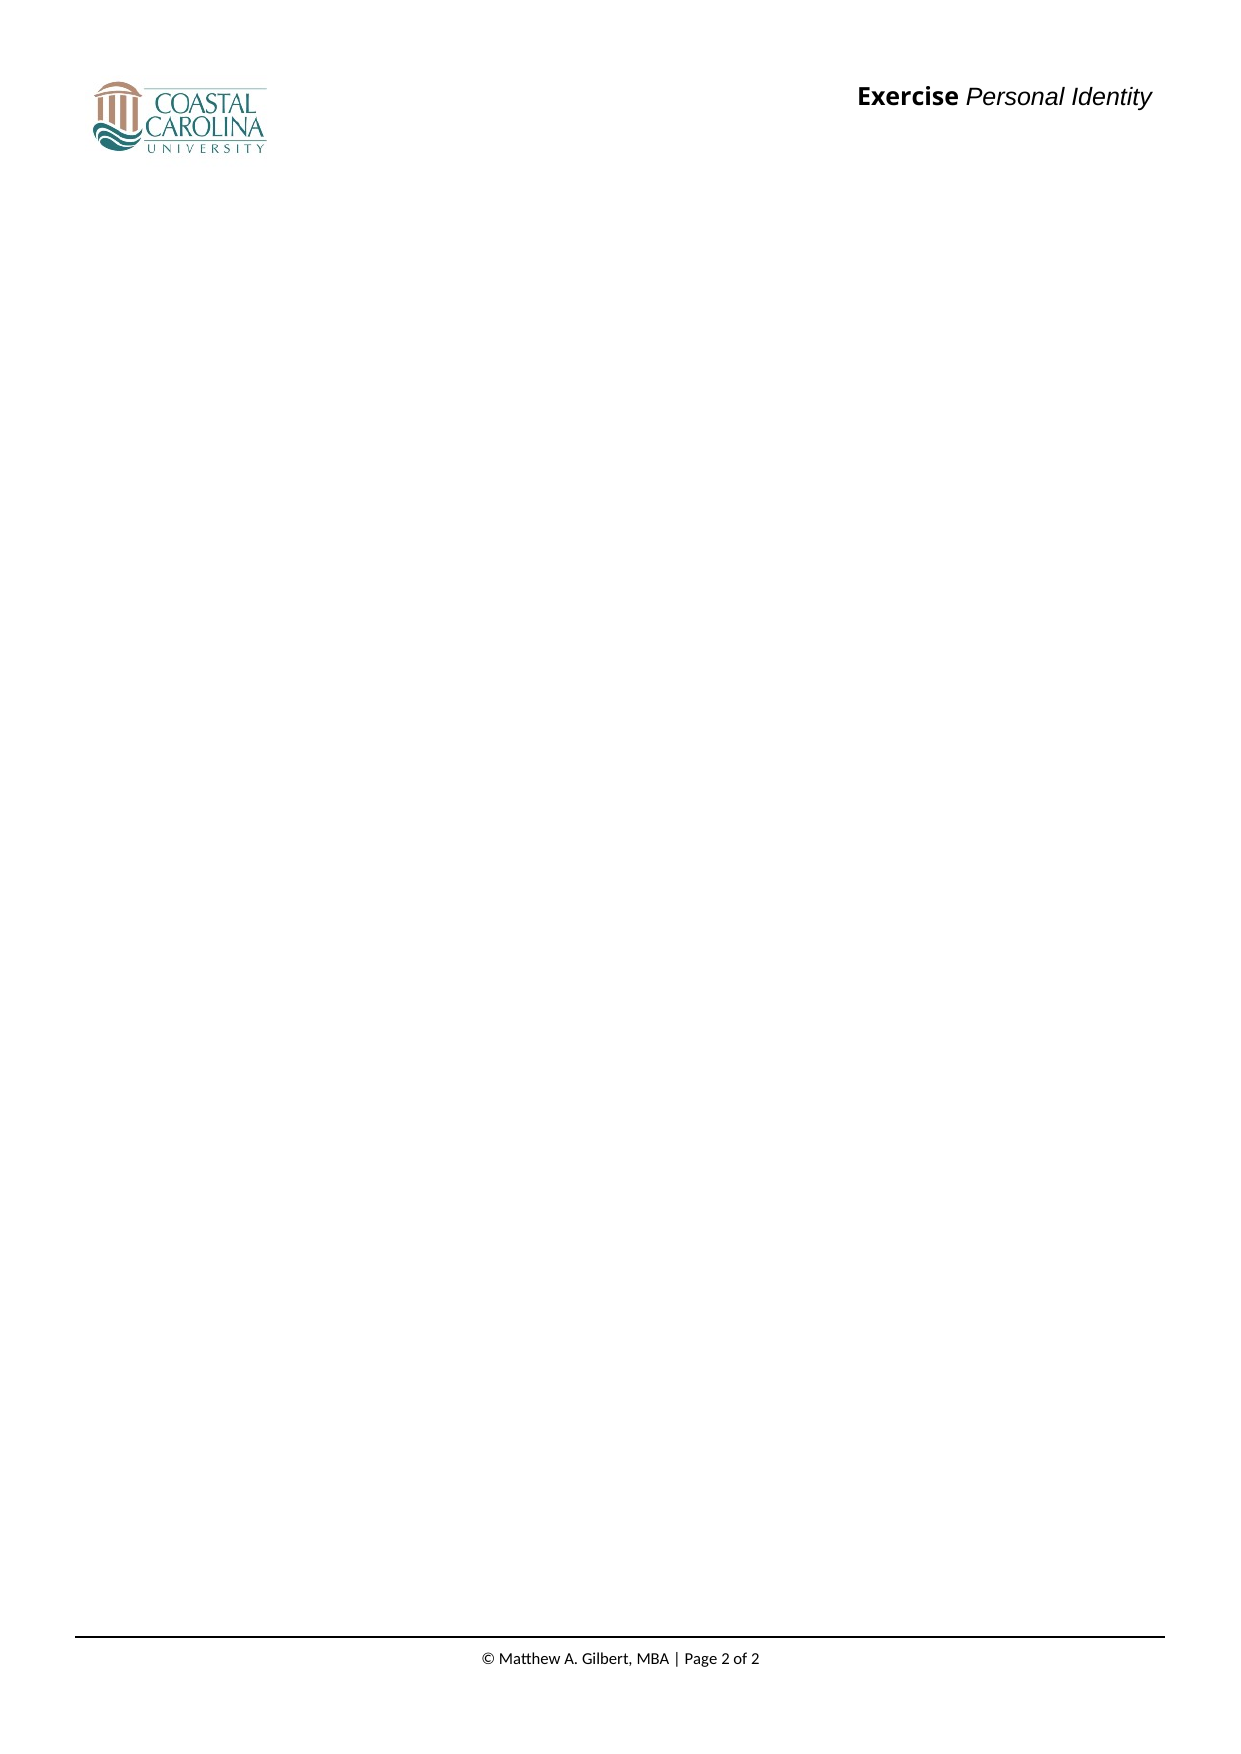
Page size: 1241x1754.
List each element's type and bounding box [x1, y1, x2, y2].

picture [85, 75, 274, 170]
